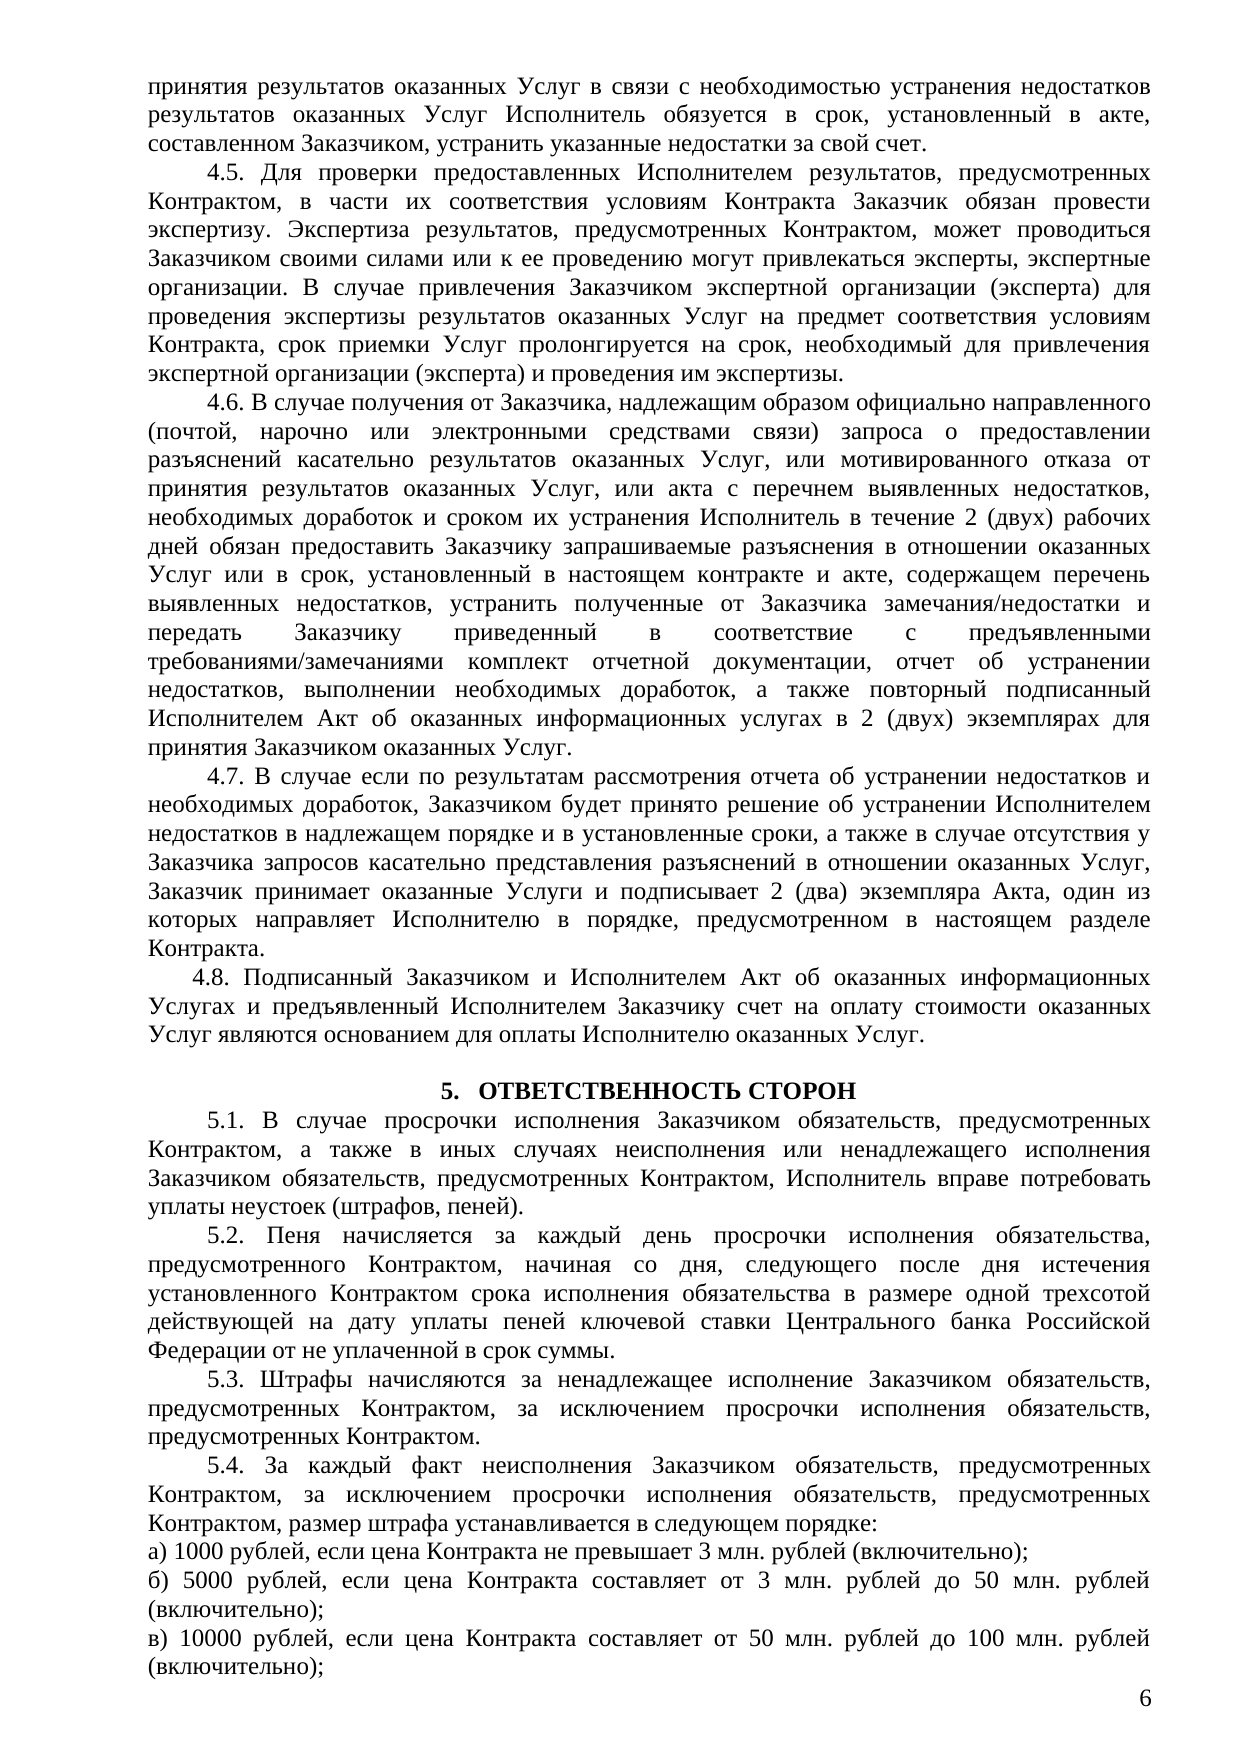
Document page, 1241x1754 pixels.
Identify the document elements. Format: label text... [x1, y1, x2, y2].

text б) 5000 рублей, если цена Контракта составляет от 3 млн. рублей до 50 млн. рублей (включительно); [148, 1565, 1152, 1623]
text в) 10000 рублей, если цена Контракта составляет от 50 млн. рублей до 100 млн. рублей (включительно); [148, 1623, 1152, 1680]
text 4.6. В случае получения от Заказчика, надлежащим образом официально направленного (почтой, нарочно или электронными средствами связи) запроса о предоставлении разъяснений касательно результатов оказанных Услуг, или мотивированного отказа от принятия результатов оказанных Услуг, или акта с перечнем выявленных недостатков, необходимых доработок и сроком их устранения Исполнитель в течение 2 (двух) рабочих дней обязан предоставить Заказчику запрашиваемые разъяснения в отношении оказанных Услуг или в срок, установленный в настоящем контракте и акте, содержащем перечень выявленных недостатков, устранить полученные от Заказчика замечания/недостатки и передать Заказчику приведенный в соответствие с предъявленными требованиями/замечаниями комплект отчетной документации, отчет об устранении недостатков, выполнении необходимых доработок, а также повторный подписанный Исполнителем Акт об оказанных информационных услугах в 2 (двух) экземплярах для принятия Заказчиком оказанных Услуг. [148, 387, 1152, 761]
text 4.7. В случае если по результатам рассмотрения отчета об устранении недостатков и необходимых доработок, Заказчиком будет принято решение об устранении Исполнителем недостатков в надлежащем порядке и в установленные сроки, а также в случае отсутствия у Заказчика запросов касательно представления разъяснений в отношении оказанных Услуг, Заказчик принимает оказанные Услуги и подписывает 2 (два) экземпляра Акта, один из которых направляет Исполнителю в порядке, предусмотренном в настоящем разделе Контракта. [148, 761, 1152, 962]
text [148, 71, 1152, 157]
list ОТВЕТСТВЕННОСТЬ СТОРОН [148, 1076, 1149, 1105]
text 4.5. Для проверки предоставленных Исполнителем результатов, предусмотренных Контрактом, в части их соответствия условиям Контракта Заказчик обязан провести экспертизу. Экспертиза результатов, предусмотренных Контрактом, может проводиться Заказчиком своими силами или к ее проведению могут привлекаться эксперты, экспертные организации. В случае привлечения Заказчиком экспертной организации (эксперта) для проведения экспертизы результатов оказанных Услуг на предмет соответствия условиям Контракта, срок приемки Услуг пролонгируется на срок, необходимый для привлечения экспертной организации (эксперта) и проведения им экспертизы. [148, 157, 1152, 387]
text 4.8. Подписанный Заказчиком и Исполнителем Акт об оказанных информационных Услугах и предъявленный Исполнителем Заказчику счет на оплату стоимости оказанных Услуг являются основанием для оплаты Исполнителю оказанных Услуг. [148, 962, 1152, 1048]
text 5.3. Штрафы начисляются за ненадлежащее исполнение Заказчиком обязательств, предусмотренных Контрактом, за исключением просрочки исполнения обязательств, предусмотренных Контрактом. [148, 1364, 1152, 1450]
text 5.1. В случае просрочки исполнения Заказчиком обязательств, предусмотренных Контрактом, а также в иных случаях неисполнения или ненадлежащего исполнения Заказчиком обязательств, предусмотренных Контрактом, Исполнитель вправе потребовать уплаты неустоек (штрафов, пеней). [148, 1105, 1152, 1220]
text 5.4. За каждый факт неисполнения Заказчиком обязательств, предусмотренных Контрактом, за исключением просрочки исполнения обязательств, предусмотренных Контрактом, размер штрафа устанавливается в следующем порядке: [148, 1450, 1152, 1536]
text 5.2. Пеня начисляется за каждый день просрочки исполнения обязательства, предусмотренного Контрактом, начиная со дня, следующего после дня истечения установленного Контрактом срока исполнения обязательства в размере одной трехсотой действующей на дату уплаты пеней ключевой ставки Центрального банка Российской Федерации от не уплаченной в срок суммы. [148, 1220, 1152, 1364]
text а) 1000 рублей, если цена Контракта не превышает 3 млн. рублей (включительно); [148, 1536, 1152, 1565]
